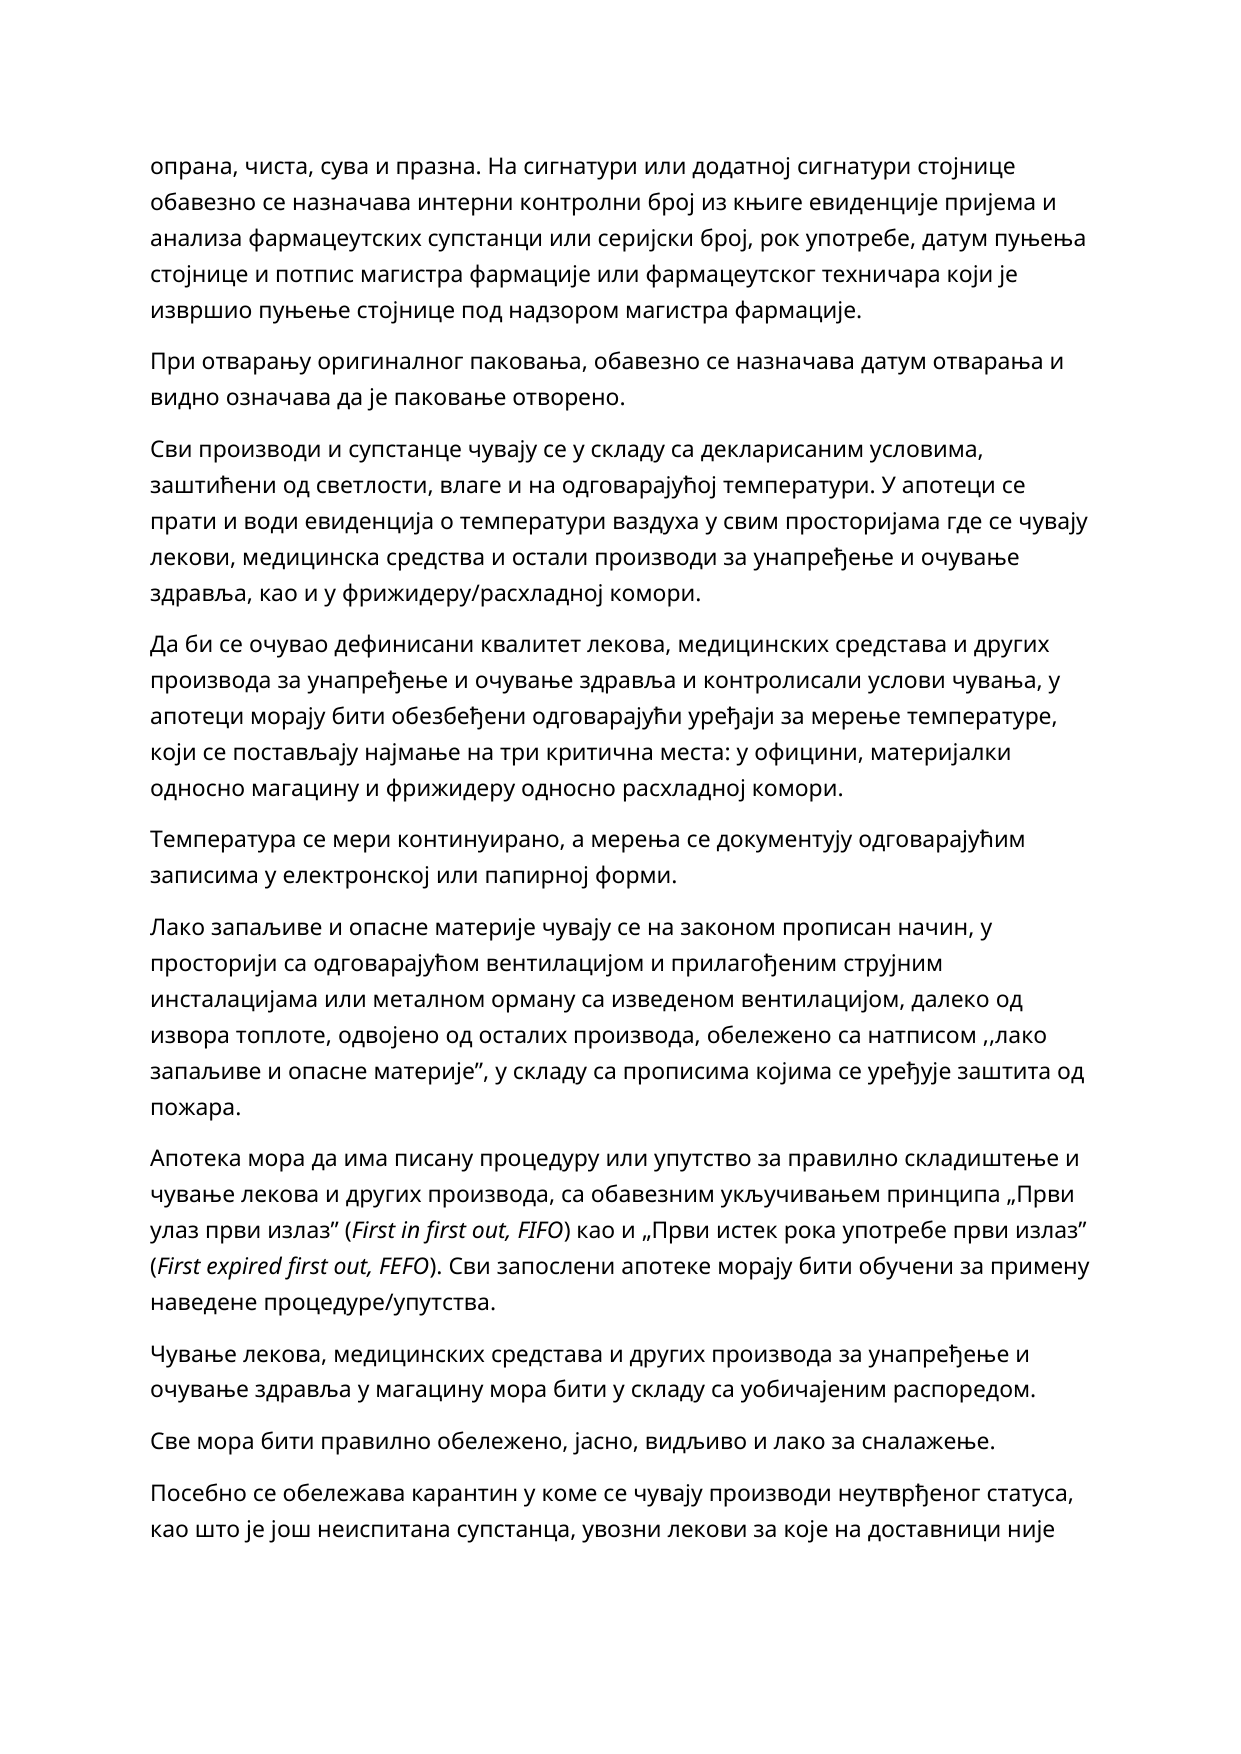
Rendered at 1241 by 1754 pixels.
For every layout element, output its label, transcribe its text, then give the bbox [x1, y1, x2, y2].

text При отварању оригиналног паковања, обавезно се назначава датум отварања и видно означава да је паковање отворено. [150, 345, 1090, 412]
text Да би се очувао дефинисани квалитет лекова, медицинских средстава и других производа за унапређење и очување здравља и контролисали услови чувања, у апотеци морају бити обезбеђени одговарајући уређаји за мерење температуре, који се постављају најмање на три критична места: у официни, материјалки односно магацину и фрижидеру односно расхладној комори. [150, 628, 1090, 803]
text Апотека мора да има писану процедуру или упутство за правилно складиштење и чување лекова и других производа, са обавезним укључивањем принципа „Први улаз први излаз” (First in first out, FIFO) као и „Први истек рока употребе први излаз” (First expired first out, FEFO). Сви запослени апотеке морају бити обучени за примену наведене процедуре/упутства. [150, 1142, 1090, 1317]
text Све мора бити правилно обележено, јасно, видљиво и лако за сналажење. [150, 1425, 1090, 1456]
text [150, 1477, 1090, 1544]
text Лако запаљиве и опасне материје чувају се на законом прописан начин, у просторији са одговарајућом вентилацијом и прилагођеним струјним инсталацијама или металном орману са изведеном вентилацијом, далеко од извора топлоте, одвојено од осталих производа, обележено са натписом ,,лако запаљиве и опасне материје”, у складу са прописима којима се уређује заштита од пожара. [150, 911, 1090, 1122]
text Сви производи и супстанце чувају се у складу са декларисаним условима, заштићени од светлости, влаге и на одговарајућој температури. У апотеци се прати и води евиденција о температури ваздуха у свим просторијама где се чувају лекови, медицинска средства и остали производи за унапређење и очување здравља, као и у фрижидеру/расхладној комори. [150, 433, 1090, 608]
text Чување лекова, медицинских средстава и других производа за унапређење и очување здравља у магацину мора бити у складу са уобичајеним распоредом. [150, 1337, 1090, 1405]
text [150, 150, 1090, 325]
text Температура се мери континуирано, а мерења се документују одговарајућим записима у електронској или папирној форми. [150, 823, 1090, 891]
